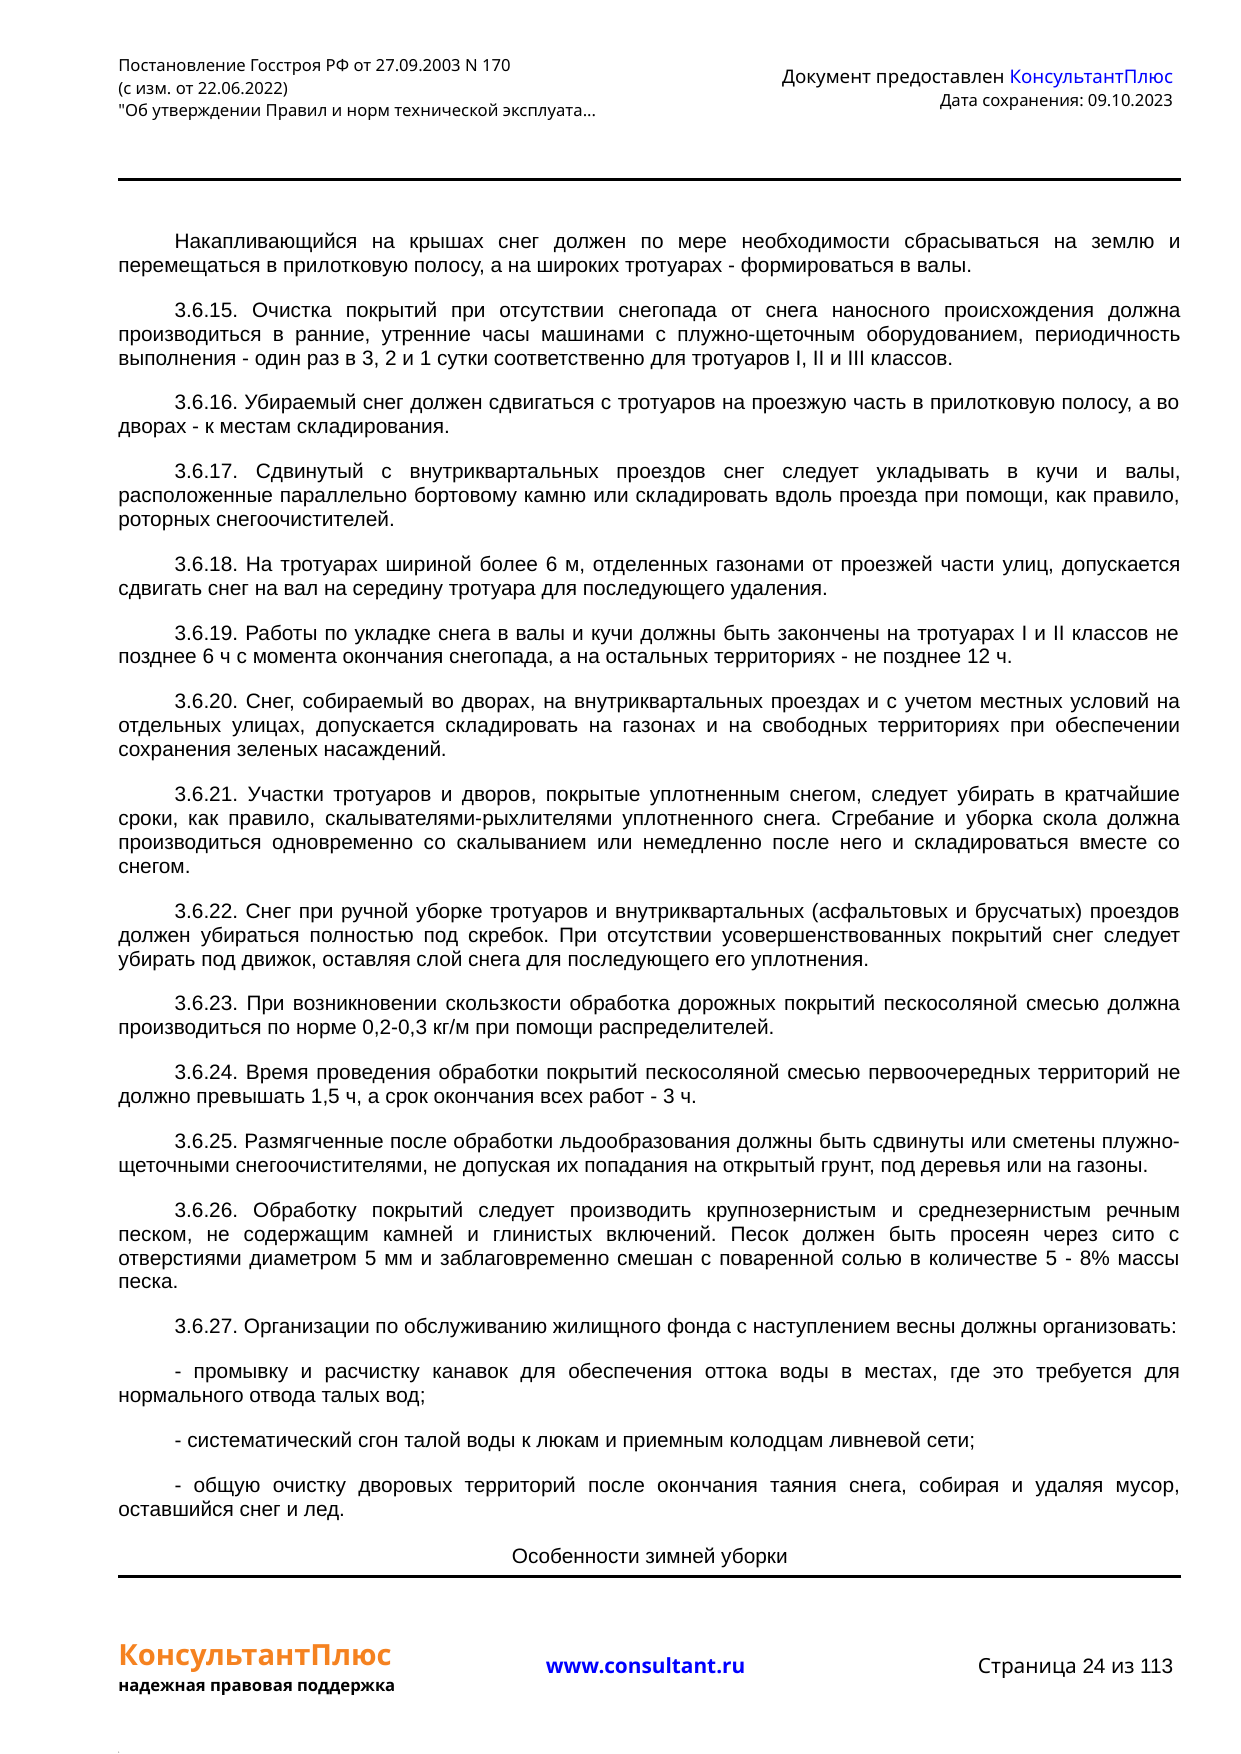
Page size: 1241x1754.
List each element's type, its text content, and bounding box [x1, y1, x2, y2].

text 3.6.17. Сдвинутый с внутриквартальных проездов снег следует укладывать в кучи и валы, расположенные параллельно бортовому камню или складировать вдоль проезда при помощи, как правило, роторных снегоочистителей. [118, 459, 1181, 531]
text - общую очистку дворовых территорий после окончания таяния снега, собирая и удаляя мусор, оставшийся снег и лед. [118, 1472, 1181, 1520]
text 3.6.21. Участки тротуаров и дворов, покрытые уплотненным снегом, следует убирать в кратчайшие сроки, как правило, скалывателями-рыхлителями уплотненного снега. Сгребание и уборка скола должна производиться одновременно со скалыванием или немедленно после него и складироваться вместе со снегом. [118, 782, 1181, 878]
text Накапливающийся на крышах снег должен по мере необходимости сбрасываться на землю и перемещаться в прилотковую полосу, а на широких тротуарах - формироваться в валы. [118, 229, 1181, 277]
text 3.6.25. Размягченные после обработки льдообразования должны быть сдвинуты или сметены плужно-щеточными снегоочистителями, не допуская их попадания на открытый грунт, под деревья или на газоны. [118, 1129, 1181, 1177]
text 3.6.16. Убираемый снег должен сдвигаться с тротуаров на проезжую часть в прилотковую полосу, а во дворах - к местам складирования. [118, 390, 1181, 438]
text 3.6.23. При возникновении скользкости обработка дорожных покрытий пескосоляной смесью должна производиться по норме 0,2-0,3 кг/м при помощи распределителей. [118, 991, 1181, 1039]
text 3.6.27. Организации по обслуживанию жилищного фонда с наступлением весны должны организовать: [118, 1314, 1181, 1338]
text 3.6.24. Время проведения обработки покрытий пескосоляной смесью первоочередных территорий не должно превышать 1,5 ч, а срок окончания всех работ - 3 ч. [118, 1060, 1181, 1108]
text 3.6.15. Очистка покрытий при отсутствии снегопада от снега наносного происхождения должна производиться в ранние, утренние часы машинами с плужно-щеточным оборудованием, периодичность выполнения - один раз в 3, 2 и 1 сутки соответственно для тротуаров I, II и III классов. [118, 297, 1181, 369]
text 3.6.20. Снег, собираемый во дворах, на внутриквартальных проездах и с учетом местных условий на отдельных улицах, допускается складировать на газонах и на свободных территориях при обеспечении сохранения зеленых насаждений. [118, 689, 1181, 761]
text 3.6.26. Обработку покрытий следует производить крупнозернистым и среднезернистым речным песком, не содержащим камней и глинистых включений. Песок должен быть просеян через сито с отверстиями диаметром 5 мм и заблаговременно смешан с поваренной солью в количестве 5 - 8% массы песка. [118, 1197, 1181, 1293]
text - промывку и расчистку канавок для обеспечения оттока воды в местах, где это требуется для нормального отвода талых вод; [118, 1359, 1181, 1407]
text Особенности зимней уборки [118, 1544, 1181, 1568]
text 3.6.18. На тротуарах шириной более 6 м, отделенных газонами от проезжей части улиц, допускается сдвигать снег на вал на середину тротуара для последующего удаления. [118, 552, 1181, 599]
text 3.6.19. Работы по укладке снега в валы и кучи должны быть закончены на тротуарах I и II классов не позднее 6 ч с момента окончания снегопада, а на остальных территориях - не позднее 12 ч. [118, 620, 1181, 668]
text - систематический сгон талой воды к люкам и приемным колодцам ливневой сети; [118, 1428, 1181, 1452]
text 3.6.22. Снег при ручной уборке тротуаров и внутриквартальных (асфальтовых и брусчатых) проездов должен убираться полностью под скребок. При отсутствии усовершенствованных покрытий снег следует убирать под движок, оставляя слой снега для последующего его уплотнения. [118, 898, 1181, 970]
